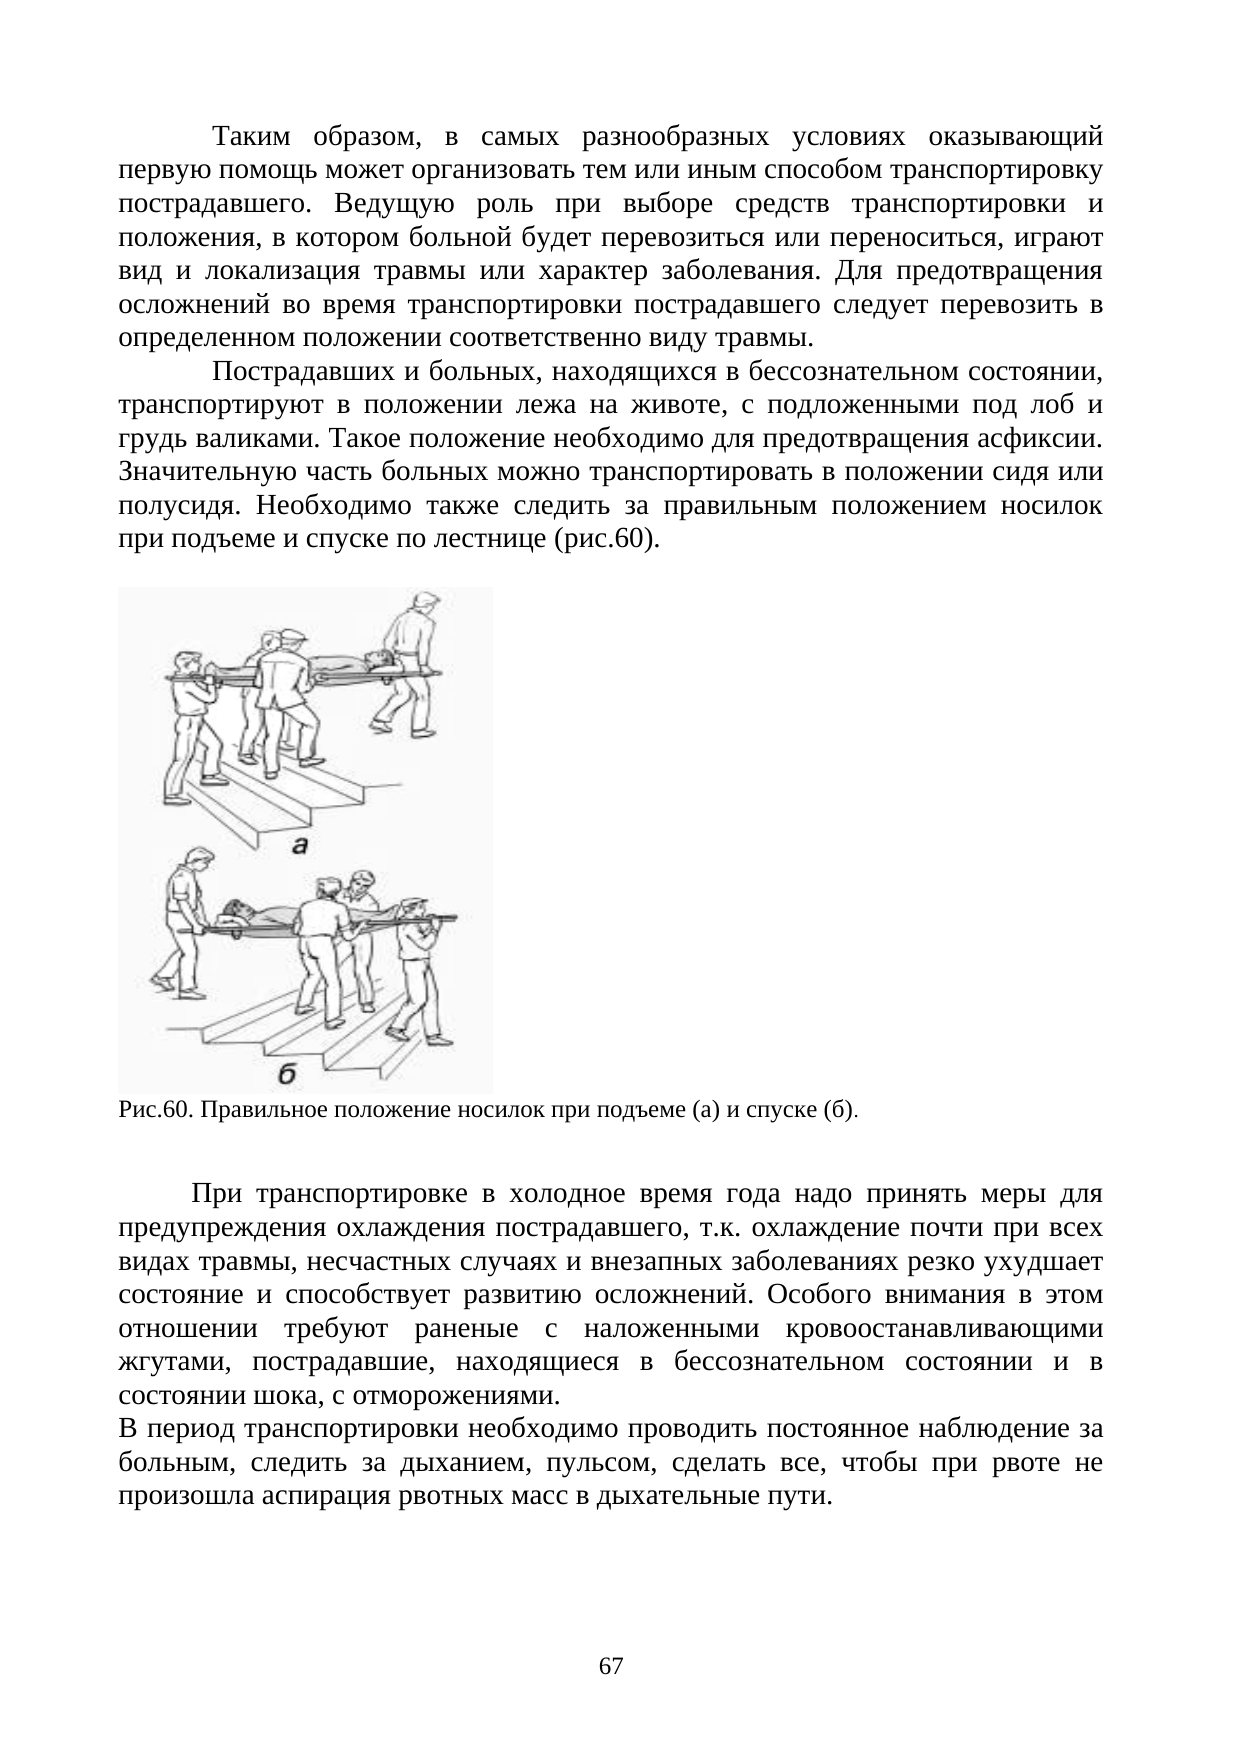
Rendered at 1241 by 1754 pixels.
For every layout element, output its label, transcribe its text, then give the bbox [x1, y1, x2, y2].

text Таким образом, в самых разнообразных условиях оказывающий первую помощь может организовать тем или иным способом транспортировку пострадавшего. Ведущую роль при выборе средств транспортировки и положения, в котором больной будет перевозиться или переноситься, играют вид и локализация травмы или характер заболевания. Для предотвращения осложнений во время транспортировки пострадавшего следует перевозить в определенном положении соответственно виду травмы. [118, 118, 1104, 353]
text В период транспортировки необходимо проводить постоянное наблюдение за больным, следить за дыханием, пульсом, сделать все, чтобы при рвоте не произошла аспирация рвотных масс в дыхательные пути. [118, 1410, 1104, 1511]
text Рис.60. Правильное положение носилок при подъеме (а) и спуске (б). [118, 1094, 1104, 1123]
text При транспортировке в холодное время года надо принять меры для предупреждения охлаждения пострадавшего, т.к. охлаждение почти при всех видах травмы, несчастных случаях и внезапных заболеваниях резко ухудшает состояние и способствует развитию осложнений. Особого внимания в этом отношении требуют раненые с наложенными кровоостанавливающими жгутами, пострадавшие, находящиеся в бессознательном состоянии и в состоянии шока, с отморожениями. [118, 1147, 1104, 1410]
text Пострадавших и больных, находящихся в бессознательном состоянии, транспортируют в положении лежа на животе, с подложенными под лоб и грудь валиками. Такое положение необходимо для предотвращения асфиксии. Значительную часть больных можно транспортировать в положении сидя или полусидя. Необходимо также следить за правильным положением носилок при подъеме и спуске по лестнице (рис.60). [118, 353, 1104, 554]
